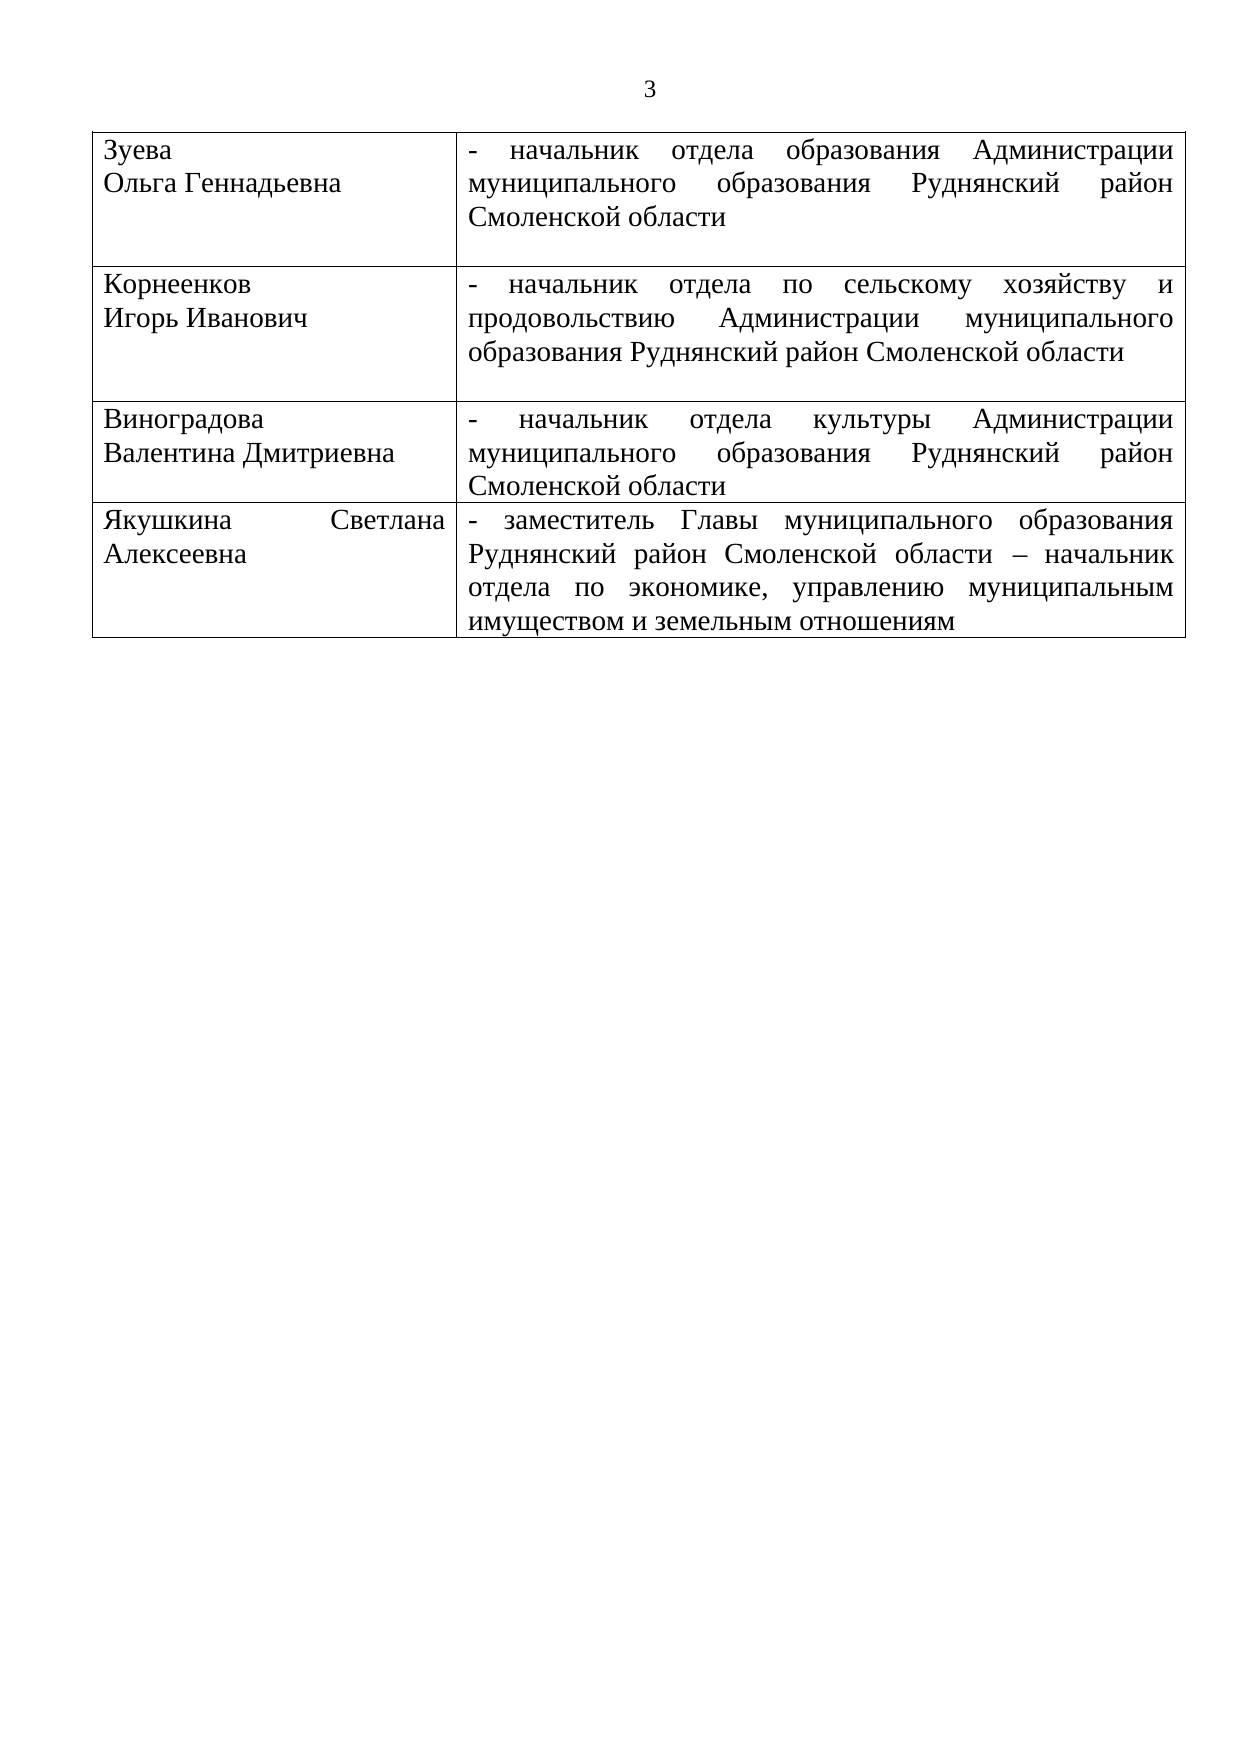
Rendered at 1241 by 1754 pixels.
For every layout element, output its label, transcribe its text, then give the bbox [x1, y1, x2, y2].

table_cell Якушкина Светлана Алексеевна [93, 503, 456, 637]
table_cell Зуева Ольга Геннадьевна [93, 133, 456, 266]
table_cell - начальник отдела по сельскому хозяйству и продовольствию Администрации муниципального образования Руднянский район Смоленской области [457, 267, 1185, 401]
table_cell Корнеенков Игорь Иванович [93, 267, 456, 401]
table_cell Виноградова Валентина Дмитриевна [93, 402, 456, 502]
table_cell - заместитель Главы муниципального образования Руднянский район Смоленской области – начальник отдела по экономике, управлению муниципальным имуществом и земельным отношениям [457, 503, 1185, 637]
table_cell - начальник отдела образования Администрации муниципального образования Руднянский район Смоленской области [457, 133, 1185, 266]
table_cell - начальник отдела культуры Администрации муниципального образования Руднянский район Смоленской области [457, 402, 1185, 502]
